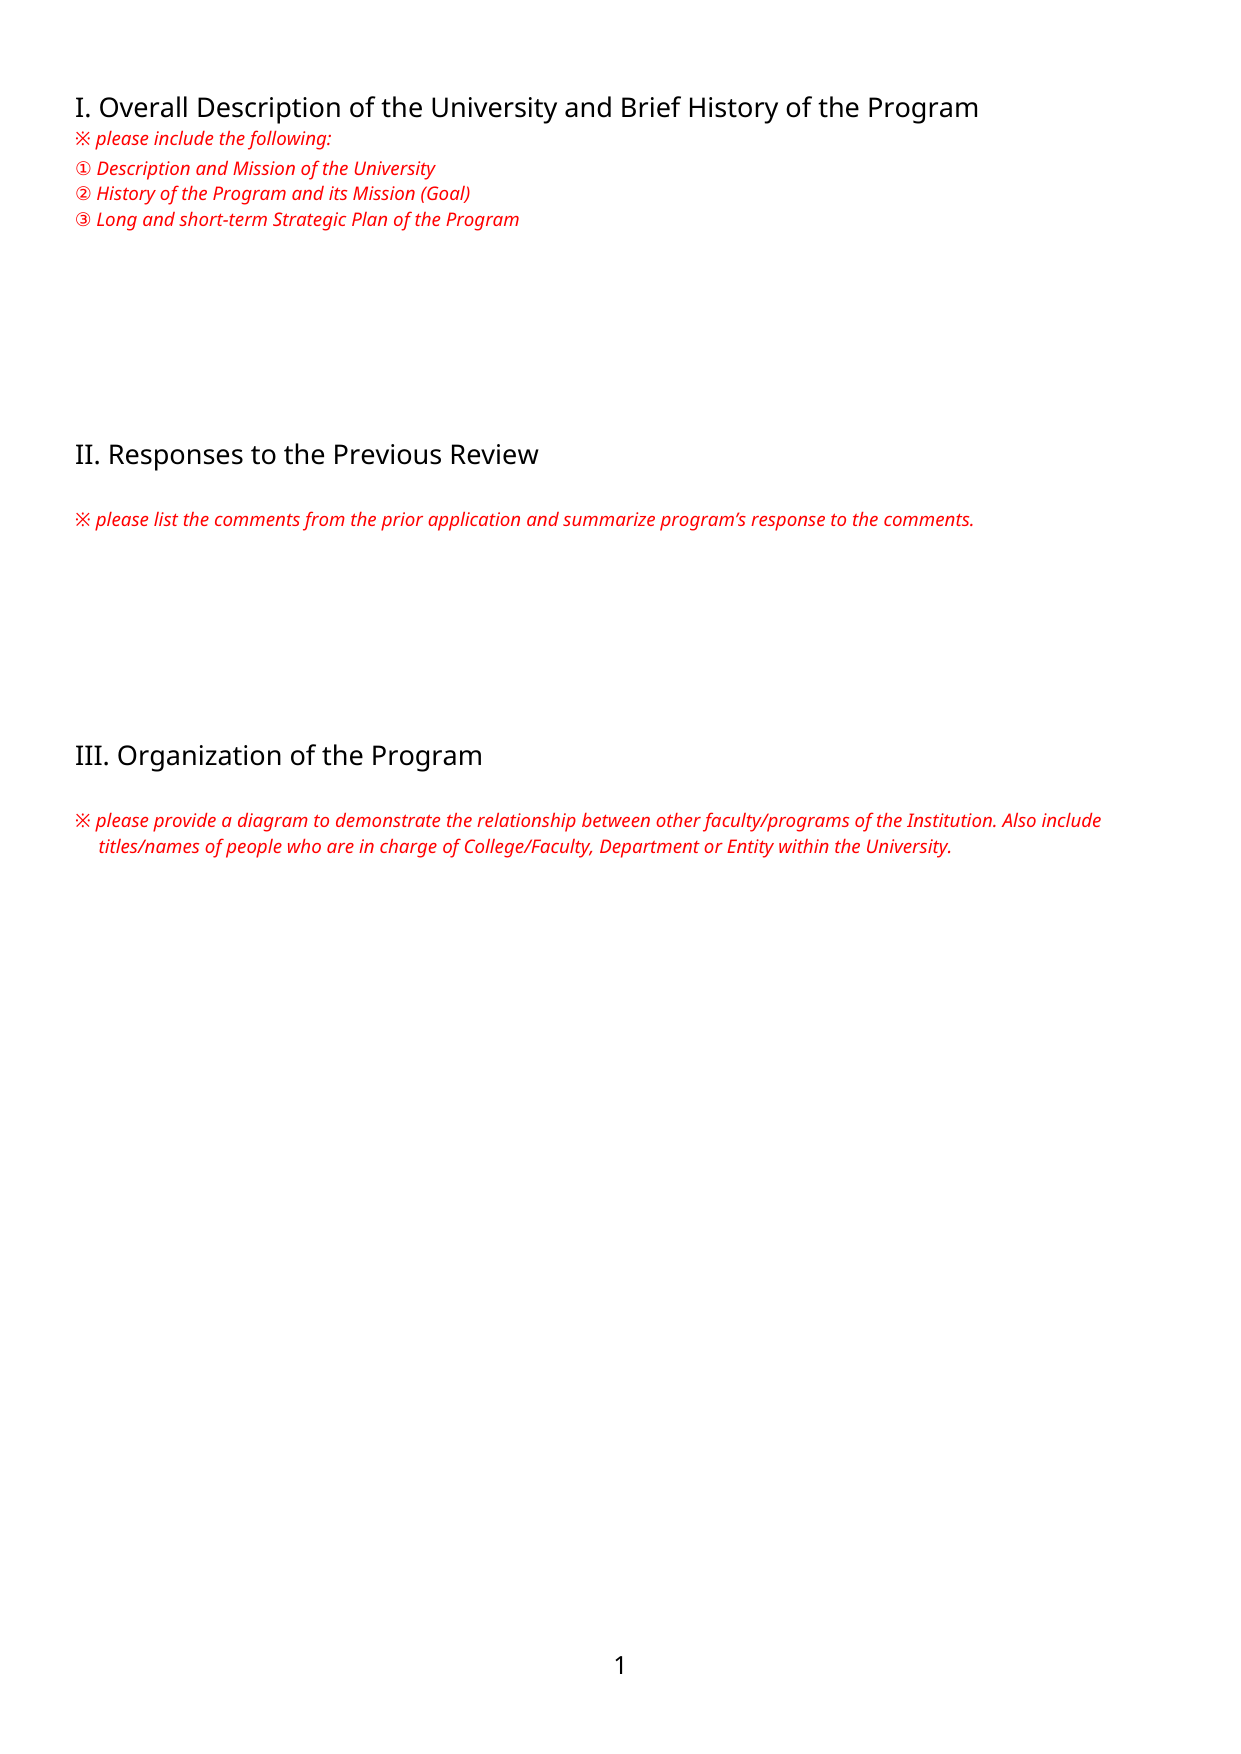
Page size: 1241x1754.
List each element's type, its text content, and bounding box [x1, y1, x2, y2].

text II. Responses to the Previous Review [75, 436, 1165, 473]
text ※ please list the comments from the prior application and summarize program’s response to the comments. [45, 507, 1165, 532]
text III. Organization of the Program [75, 737, 1165, 773]
text ※ please provide a diagram to demonstrate the relationship between other faculty/programs of the Institution. Also include titles/names of people who are in charge of College/Faculty, Department or Entity within the University. [75, 807, 1165, 858]
text ③ Long and short-term Strategic Plan of the Program [0, 206, 1165, 231]
text ② History of the Program and its Mission (Goal) [0, 180, 1165, 206]
text ※ please include the following: [75, 126, 1165, 151]
text I. Overall Description of the University and Brief History of the Program [75, 89, 1165, 126]
text ① Description and Mission of the University [0, 155, 1165, 180]
